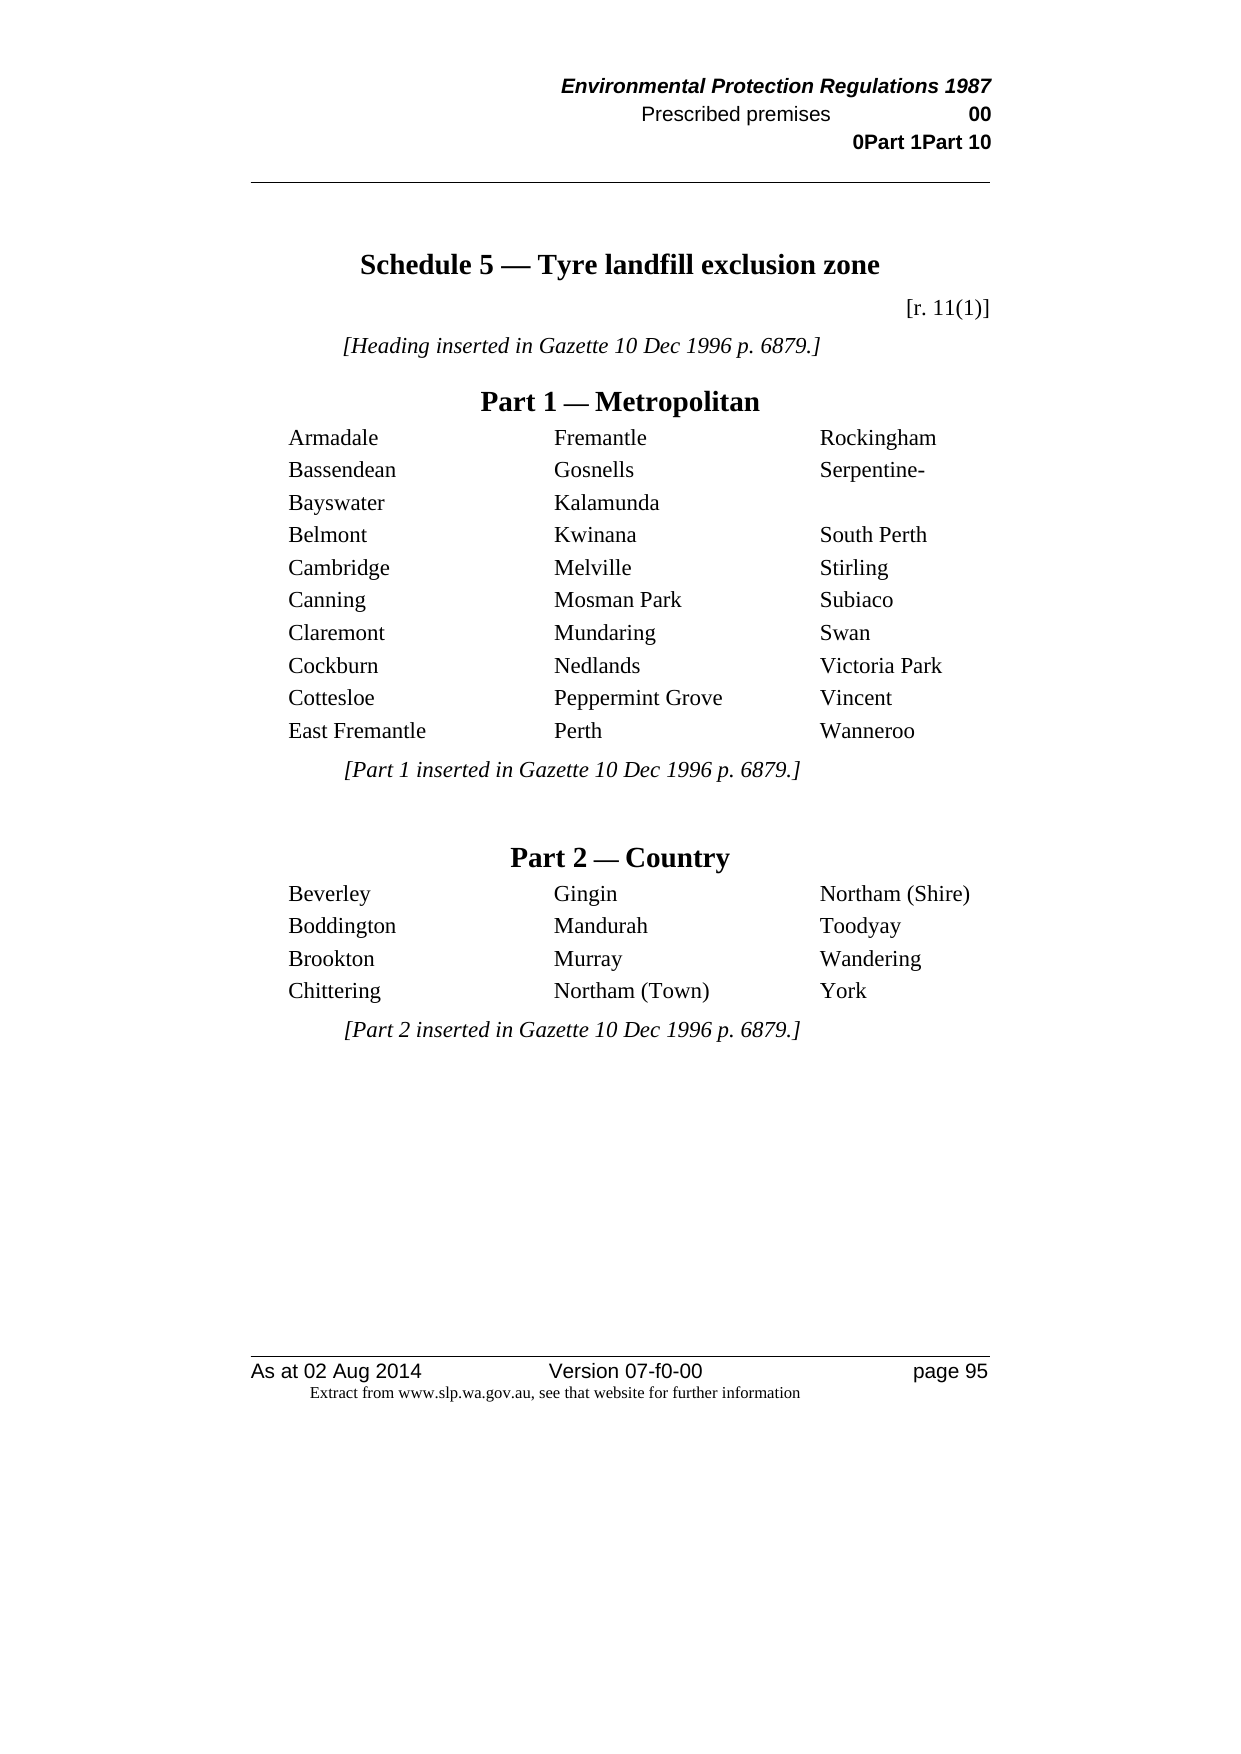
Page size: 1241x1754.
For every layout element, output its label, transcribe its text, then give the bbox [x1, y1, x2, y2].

table_header Fremantle Gosnells Kalamunda Kwinana Melville Mundaring Nedlands Peppermint Grove [516, 417, 782, 743]
text [r. 11(1)] [251, 293, 990, 320]
subtitle Part 1 — Metropolitan [251, 384, 990, 417]
subtitle [Heading inserted in Gazette 10 Dec 1996 p. 6879.] [251, 332, 990, 359]
table_header Beverley Boddington Brookton Chittering [251, 873, 516, 1004]
subtitle Schedule 5 — landfill exclusion zone [251, 247, 990, 281]
table_header Armadale Bassendean Bayswater Canning Cockburn Cottesloe [251, 417, 516, 743]
table_header Rockingham Serpentine- Jarrahdale Subiaco Swan Victoria Park Vincent Wanneroo [782, 417, 1004, 743]
table_header Northam (Shire) Toodyay Wandering [782, 873, 1018, 1004]
subtitle Part 2 — Country [251, 840, 990, 873]
table_header Gingin Mandurah Northam (Town) [516, 873, 782, 1004]
text [Part 2 inserted in Gazette 10 Dec 1996 p. 6879.] [251, 1016, 990, 1043]
text [Part 1 inserted in Gazette 10 Dec 1996 p. 6879.] [251, 756, 990, 782]
